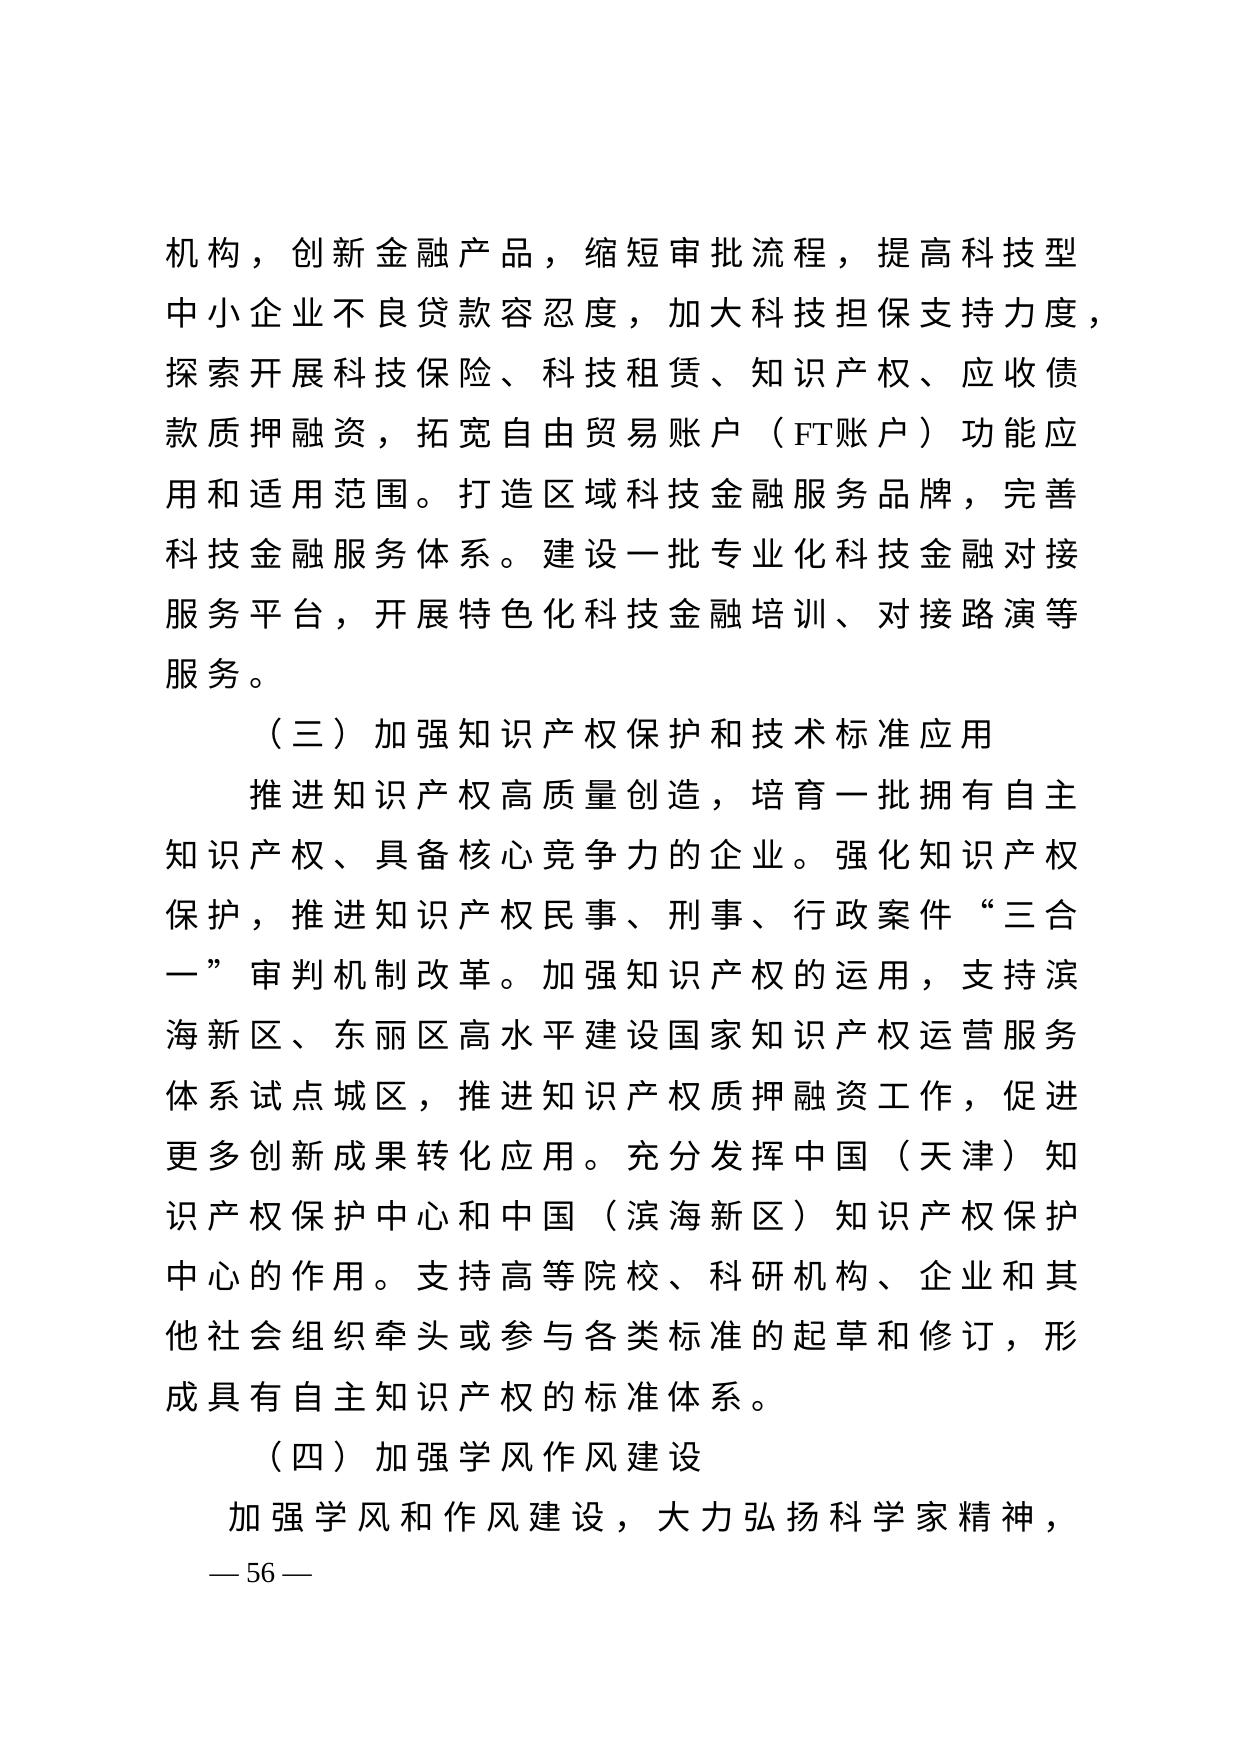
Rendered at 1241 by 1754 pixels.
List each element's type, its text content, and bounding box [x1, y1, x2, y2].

text （四）加强学风作风建设 [165, 1425, 1087, 1485]
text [165, 1485, 1087, 1545]
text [165, 221, 1087, 702]
text （三）加强知识产权保护和技术标准应用 [165, 702, 1087, 762]
text 推进知识产权高质量创造，培育一批拥有自主知识产权、具备核心竞争力的企业。强化知识产权保护，推进知识产权民事、刑事、行政案件“三合一”审判机制改革。加强知识产权的运用，支持滨海新区、东丽区高水平建设国家知识产权运营服务体系试点城区，推进知识产权质押融资工作，促进更多创新成果转化应用。充分发挥中国（天津）知识产权保护中心和中国（滨海新区）知识产权保护中心的作用。支持高等院校、科研机构、企业和其他社会组织牵头或参与各类标准的起草和修订，形成具有自主知识产权的标准体系。 [165, 762, 1087, 1425]
